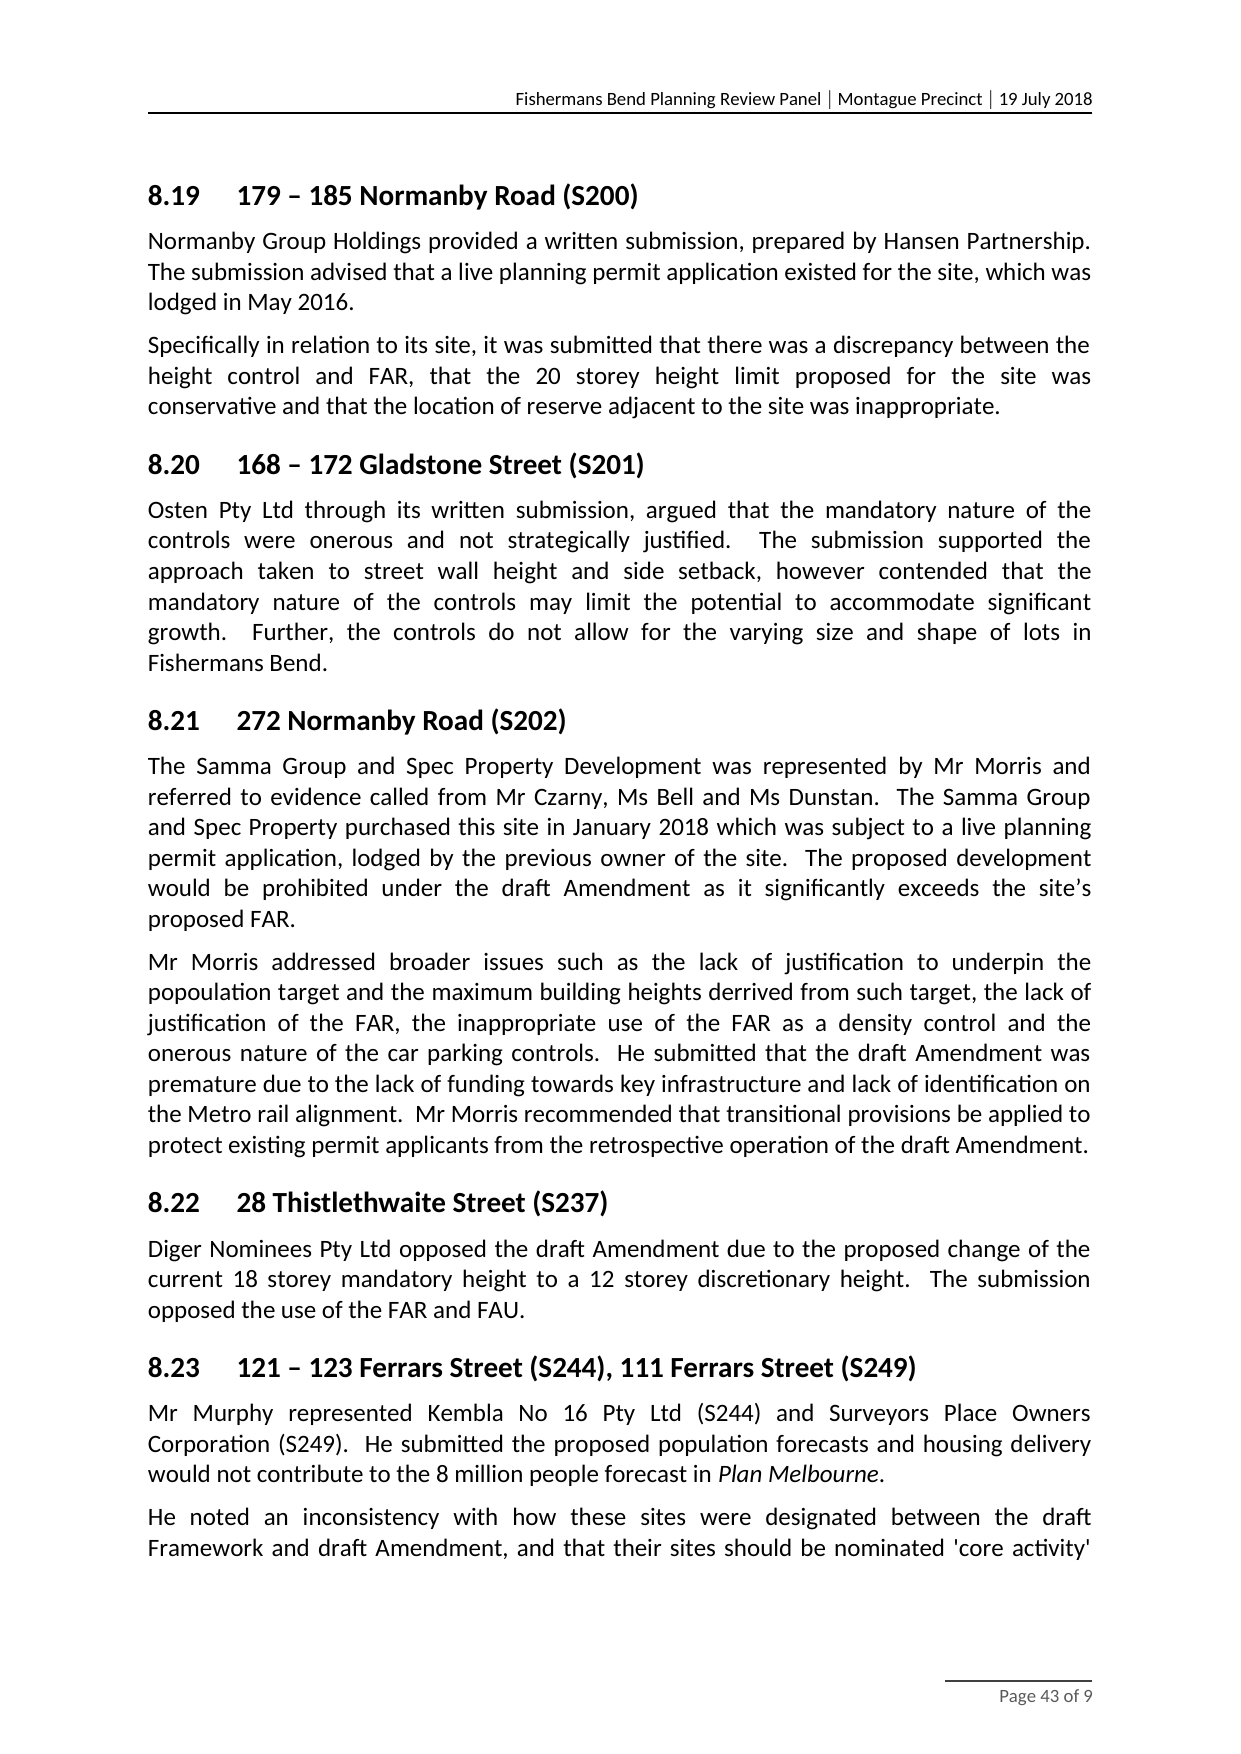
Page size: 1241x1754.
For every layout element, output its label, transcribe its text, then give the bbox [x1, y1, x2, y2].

text Mr Morris addressed broader issues such as the lack of justification to underpin the popoulation target and the maximum building heights derrived from such target, the lack of justification of the FAR, the inappropriate use of the FAR as a density control and the onerous nature of the car parking controls. He submitted that the draft Amendment was premature due to the lack of funding towards key infrastructure and lack of identification on the Metro rail alignment. Mr Morris recommended that transitional provisions be applied to protect existing permit applicants from the retrospective operation of the draft Amendment. [148, 946, 1092, 1159]
text Osten Pty Ltd through its written submission, argued that the mandatory nature of the controls were onerous and not strategically justified. The submission supported the approach taken to street wall height and side setback, however contended that the mandatory nature of the controls may limit the potential to accommodate significant growth. Further, the controls do not allow for the varying size and shape of lots in Fishermans Bend. [148, 494, 1092, 677]
subtitle 168 – 172 Gladstone Street (S201) [148, 446, 1092, 482]
text Mr Murphy represented Kembla No 16 Pty Ltd (S244) and Surveyors Place Owners Corporation (S249). He submitted the proposed population forecasts and housing delivery would not contribute to the 8 million people forecast in Plan Melbourne. [148, 1397, 1092, 1489]
text Normanby Group Holdings provided a written submission, prepared by Hansen Partnership. The submission advised that a live planning permit application existed for the site, which was lodged in May 2016. [148, 225, 1092, 317]
text Diger Nominees Pty Ltd opposed the draft Amendment due to the proposed change of the current 18 storey mandatory height to a 12 storey discretionary height. The submission opposed the use of the FAR and FAU. [148, 1233, 1092, 1324]
text Specifically in relation to its site, it was submitted that there was a discrepancy between the height control and FAR, that the 20 storey height limit proposed for the site was conservative and that the location of reserve adjacent to the site was inappropriate. [148, 329, 1092, 421]
subtitle 272 Normanby Road (S202) [148, 702, 1092, 738]
subtitle 179 – 185 Normanby Road (S200) [148, 177, 1092, 213]
subtitle 28 Thistlethwaite Street (S237) [148, 1184, 1092, 1220]
text The Samma Group and Spec Property Development was represented by Mr Morris and referred to evidence called from Mr Czarny, Ms Bell and Ms Dunstan. The Samma Group and Spec Property purchased this site in January 2018 which was subject to a live planning permit application, lodged by the previous owner of the site. The proposed development would be prohibited under the draft Amendment as it significantly exceeds the site’s proposed FAR. [148, 750, 1092, 933]
subtitle 121 – 123 Ferrars Street (S244), 111 Ferrars Street (S249) [148, 1349, 1092, 1385]
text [148, 1501, 1092, 1562]
